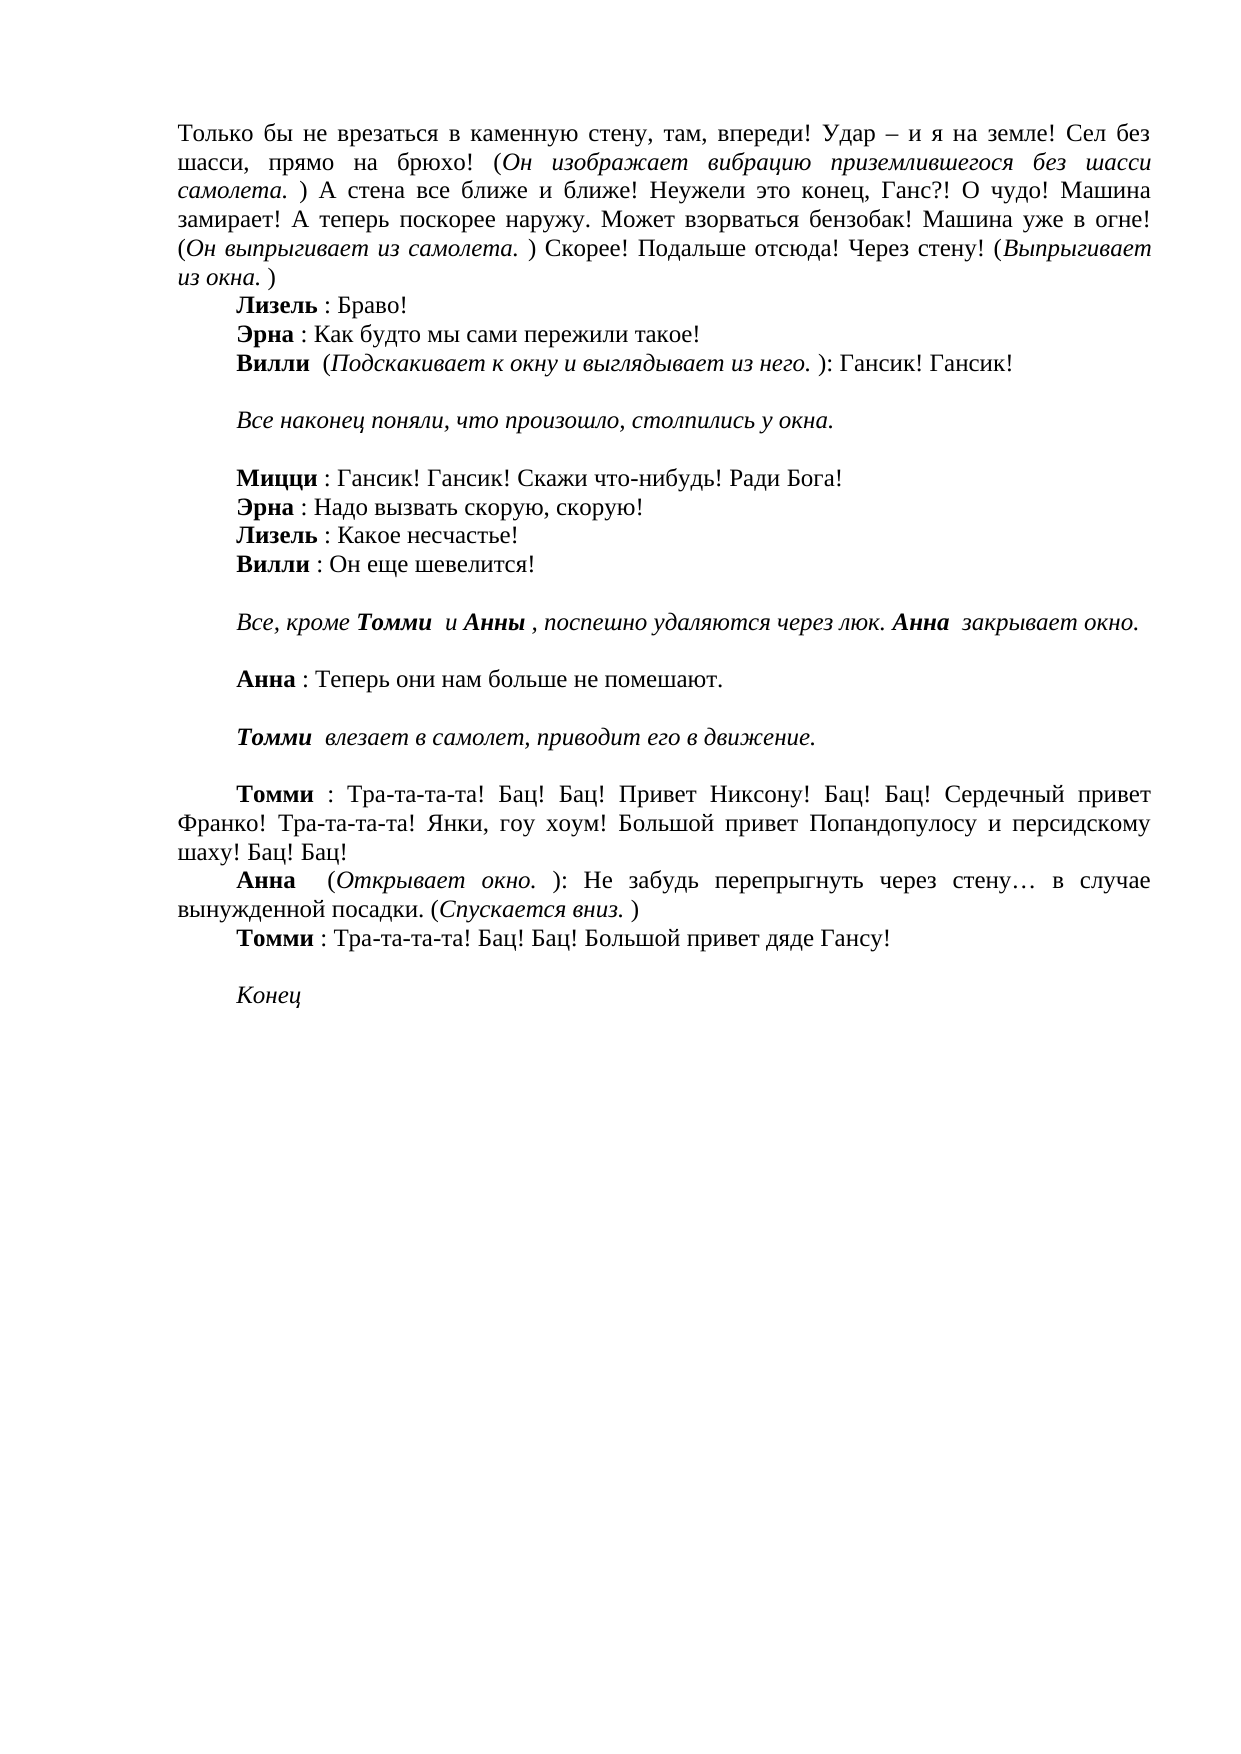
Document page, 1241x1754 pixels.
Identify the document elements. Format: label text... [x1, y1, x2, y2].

text Анна : Теперь они нам больше не помешают. [177, 664, 1152, 693]
text Все наконец поняли, что произошло, столпились у окна. [177, 406, 1152, 434]
text Вилли : Он еще шевелится! [177, 549, 1152, 578]
text Томми : Тра-та-та-та! Бац! Бац! Большой привет дяде Гансу! [177, 923, 1152, 952]
text Конец [177, 981, 1152, 1009]
text Анна (Открывает окно. ): Не забудь перепрыгнуть через стену… в случае вынужденной посадки. (Спускается вниз. ) [177, 866, 1152, 923]
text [177, 118, 1152, 291]
text Томми : Тра-та-та-та! Бац! Бац! Привет Никсону! Бац! Бац! Сердечный привет Франко! Тра-та-та-та! Янки, гоу хоум! Большой привет Попандопулосу и персидскому шаху! Бац! Бац! [177, 779, 1152, 866]
text Томми влезает в самолет, приводит его в движение. [177, 722, 1152, 751]
text Эрна : Надо вызвать скорую, скорую! [177, 492, 1152, 521]
text Эрна : Как будто мы сами пережили такое! [177, 319, 1152, 348]
text Вилли (Подскакивает к окну и выглядывает из него. ): Гансик! Гансик! [177, 348, 1152, 377]
text Лизель : Браво! [177, 291, 1152, 319]
text Мицци : Гансик! Гансик! Скажи что-нибудь! Ради Бога! [177, 463, 1152, 492]
text Лизель : Какое несчастье! [177, 521, 1152, 549]
text Все, кроме Томми и Анны , поспешно удаляются через люк. Анна закрывает окно. [177, 607, 1152, 636]
